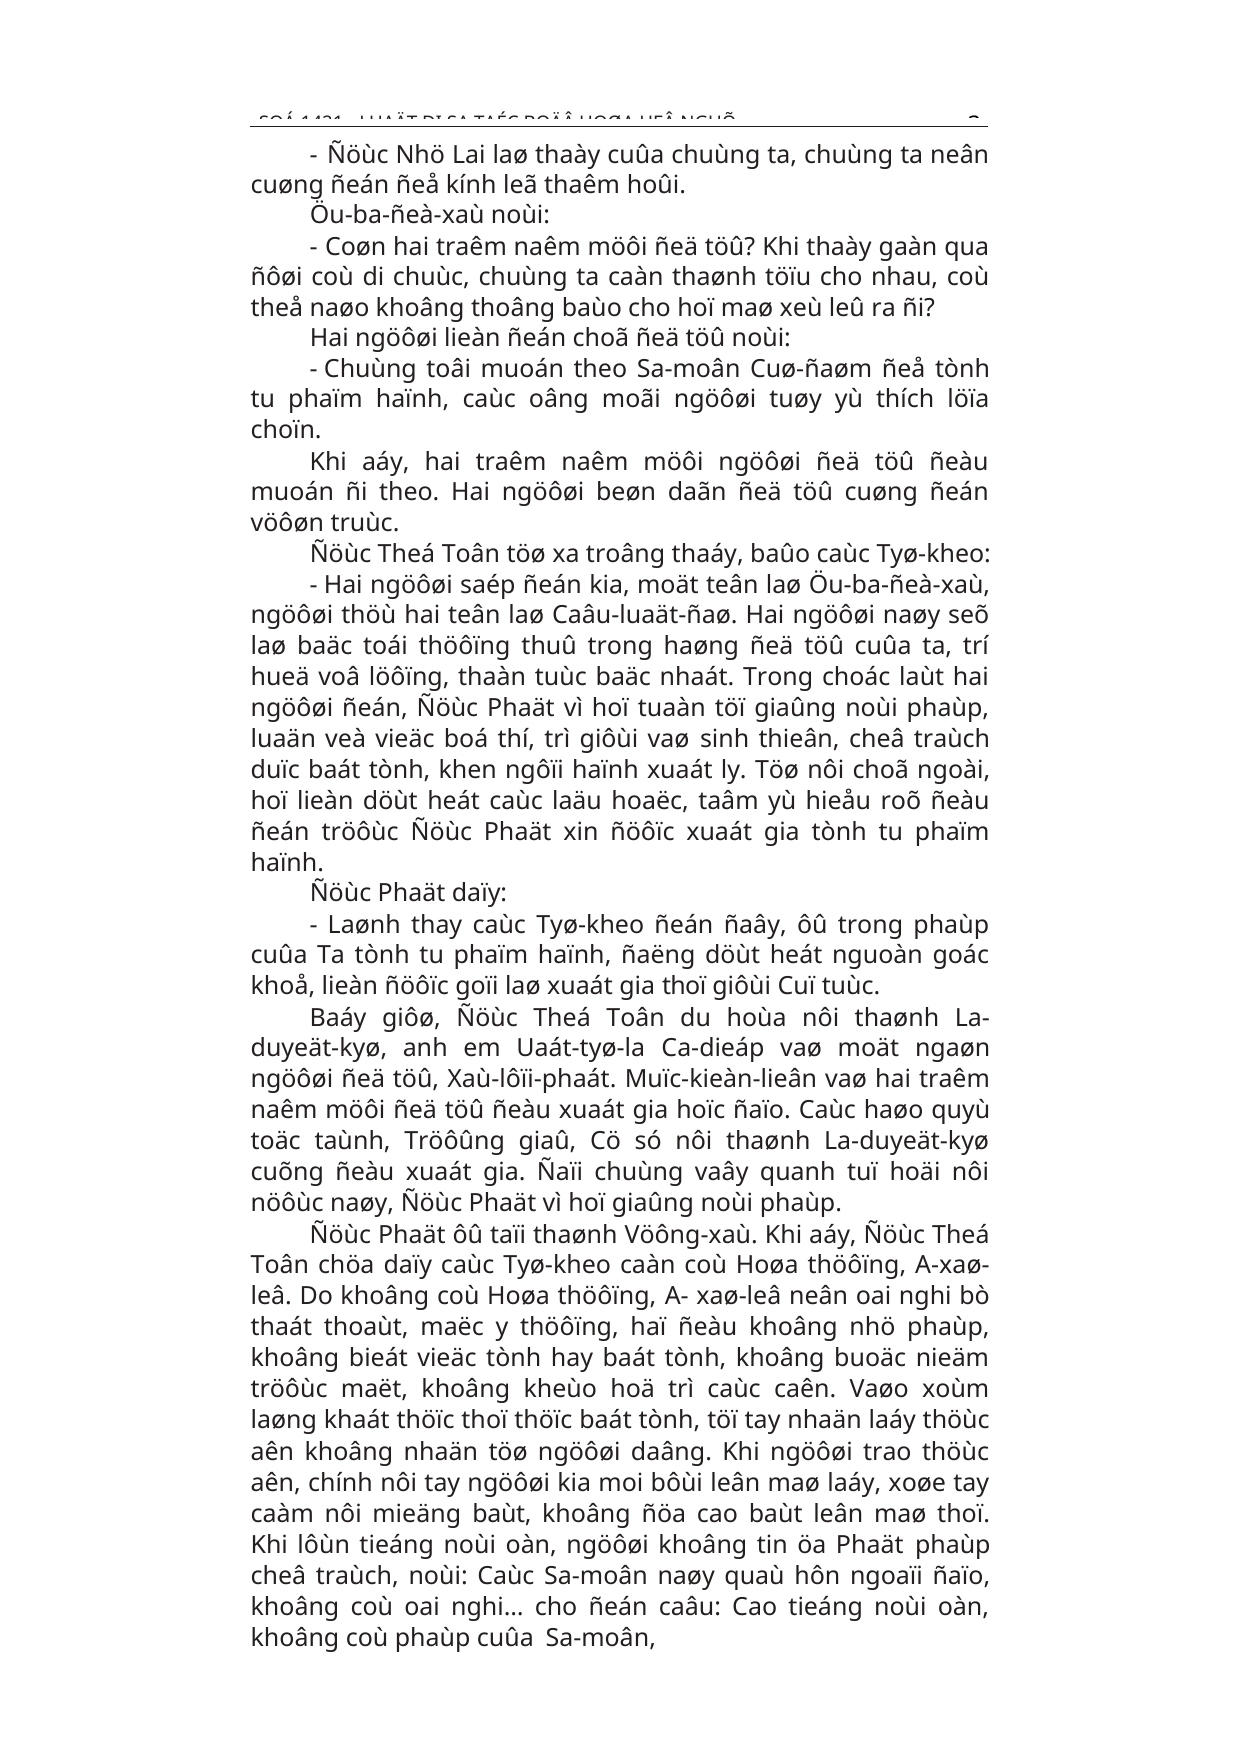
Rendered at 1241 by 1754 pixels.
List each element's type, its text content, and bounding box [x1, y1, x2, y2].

list Ñöùc Nhö Lai laø thaày cuûa chuùng ta, chuùng ta neân cuøng ñeán ñeå kính leã thaêm hoûi. [250, 138, 990, 200]
text Hai ngöôøi lieàn ñeán choã ñeä töû noùi: [309, 323, 1096, 352]
list Hai ngöôøi saép ñeán kia, moät teân laø Öu-ba-ñeà-xaù, ngöôøi thöù hai teân laø Caâu-luaät-ñaø. Hai ngöôøi naøy seõ laø baäc toái thöôïng thuû trong haøng ñeä töû cuûa ta, trí hueä voâ löôïng, thaàn tuùc baäc nhaát. Trong choác laùt hai ngöôøi ñeán, Ñöùc Phaät vì hoï tuaàn töï giaûng noùi phaùp, luaän veà vieäc boá thí, trì giôùi vaø sinh thieân, cheâ traùch duïc baát tònh, khen ngôïi haïnh xuaát ly. Töø nôi choã ngoài, hoï lieàn döùt heát caùc laäu hoaëc, taâm yù hieåu roõ ñeàu ñeán tröôùc Ñöùc Phaät xin ñöôïc xuaát gia tònh tu phaïm haïnh. [250, 569, 990, 879]
list Chuùng toâi muoán theo Sa-moân Cuø-ñaøm ñeå tònh tu phaïm haïnh, caùc oâng moãi ngöôøi tuøy yù thích löïa choïn. [250, 353, 990, 446]
text Öu-ba-ñeà-xaù noùi: [309, 200, 1096, 229]
text Ñöùc Phaät daïy: [309, 879, 1096, 908]
list Laønh thay caùc Tyø-kheo ñeán ñaây, ôû trong phaùp cuûa Ta tònh tu phaïm haïnh, ñaëng döùt heát nguoàn goác khoå, lieàn ñöôïc goïi laø xuaát gia thoï giôùi Cuï tuùc. [250, 909, 990, 1002]
text Ñöùc Phaät ôû taïi thaønh Vöông-xaù. Khi aáy, Ñöùc Theá Toân chöa daïy caùc Tyø-kheo caàn coù Hoøa thöôïng, A-xaø-leâ. Do khoâng coù Hoøa thöôïng, A- xaø-leâ neân oai nghi bò thaát thoaùt, maëc y thöôïng, haï ñeàu khoâng nhö phaùp, khoâng bieát vieäc tònh hay baát tònh, khoâng buoäc nieäm tröôùc maët, khoâng kheùo hoä trì caùc caên. Vaøo xoùm laøng khaát thöïc thoï thöïc baát tònh, töï tay nhaän laáy thöùc aên khoâng nhaän töø ngöôøi daâng. Khi ngöôøi trao thöùc aên, chính nôi tay ngöôøi kia moi bôùi leân maø laáy, xoøe tay caàm nôi mieäng baùt, khoâng ñöa cao baùt leân maø thoï. Khi lôùn tieáng noùi oàn, ngöôøi khoâng tin öa Phaät phaùp cheâ traùch, noùi: Caùc Sa-moân naøy quaù hôn ngoaïi ñaïo, khoâng coù oai nghi… cho ñeán caâu: Cao tieáng noùi oàn, khoâng coù phaùp cuûa Sa-moân, [250, 1219, 990, 1653]
list Coøn hai traêm naêm möôi ñeä töû? Khi thaày gaàn qua ñôøi coù di chuùc, chuùng ta caàn thaønh töïu cho nhau, coù theå naøo khoâng thoâng baùo cho hoï maø xeù leû ra ñi? [250, 230, 990, 323]
text Baáy giôø, Ñöùc Theá Toân du hoùa nôi thaønh La-duyeät-kyø, anh em Uaát-tyø-la Ca-dieáp vaø moät ngaøn ngöôøi ñeä töû, Xaù-lôïi-phaát. Muïc-kieàn-lieân vaø hai traêm naêm möôi ñeä töû ñeàu xuaát gia hoïc ñaïo. Caùc haøo quyù toäc taùnh, Tröôûng giaû, Cö só nôi thaønh La-duyeät-kyø cuõng ñeàu xuaát gia. Ñaïi chuùng vaây quanh tuï hoäi nôi nöôùc naøy, Ñöùc Phaät vì hoï giaûng noùi phaùp. [250, 1002, 990, 1219]
text Khi aáy, hai traêm naêm möôi ngöôøi ñeä töû ñeàu muoán ñi theo. Hai ngöôøi beøn daãn ñeä töû cuøng ñeán vöôøn truùc. [250, 446, 990, 539]
text Ñöùc Theá Toân töø xa troâng thaáy, baûo caùc Tyø-kheo: [309, 539, 1096, 568]
